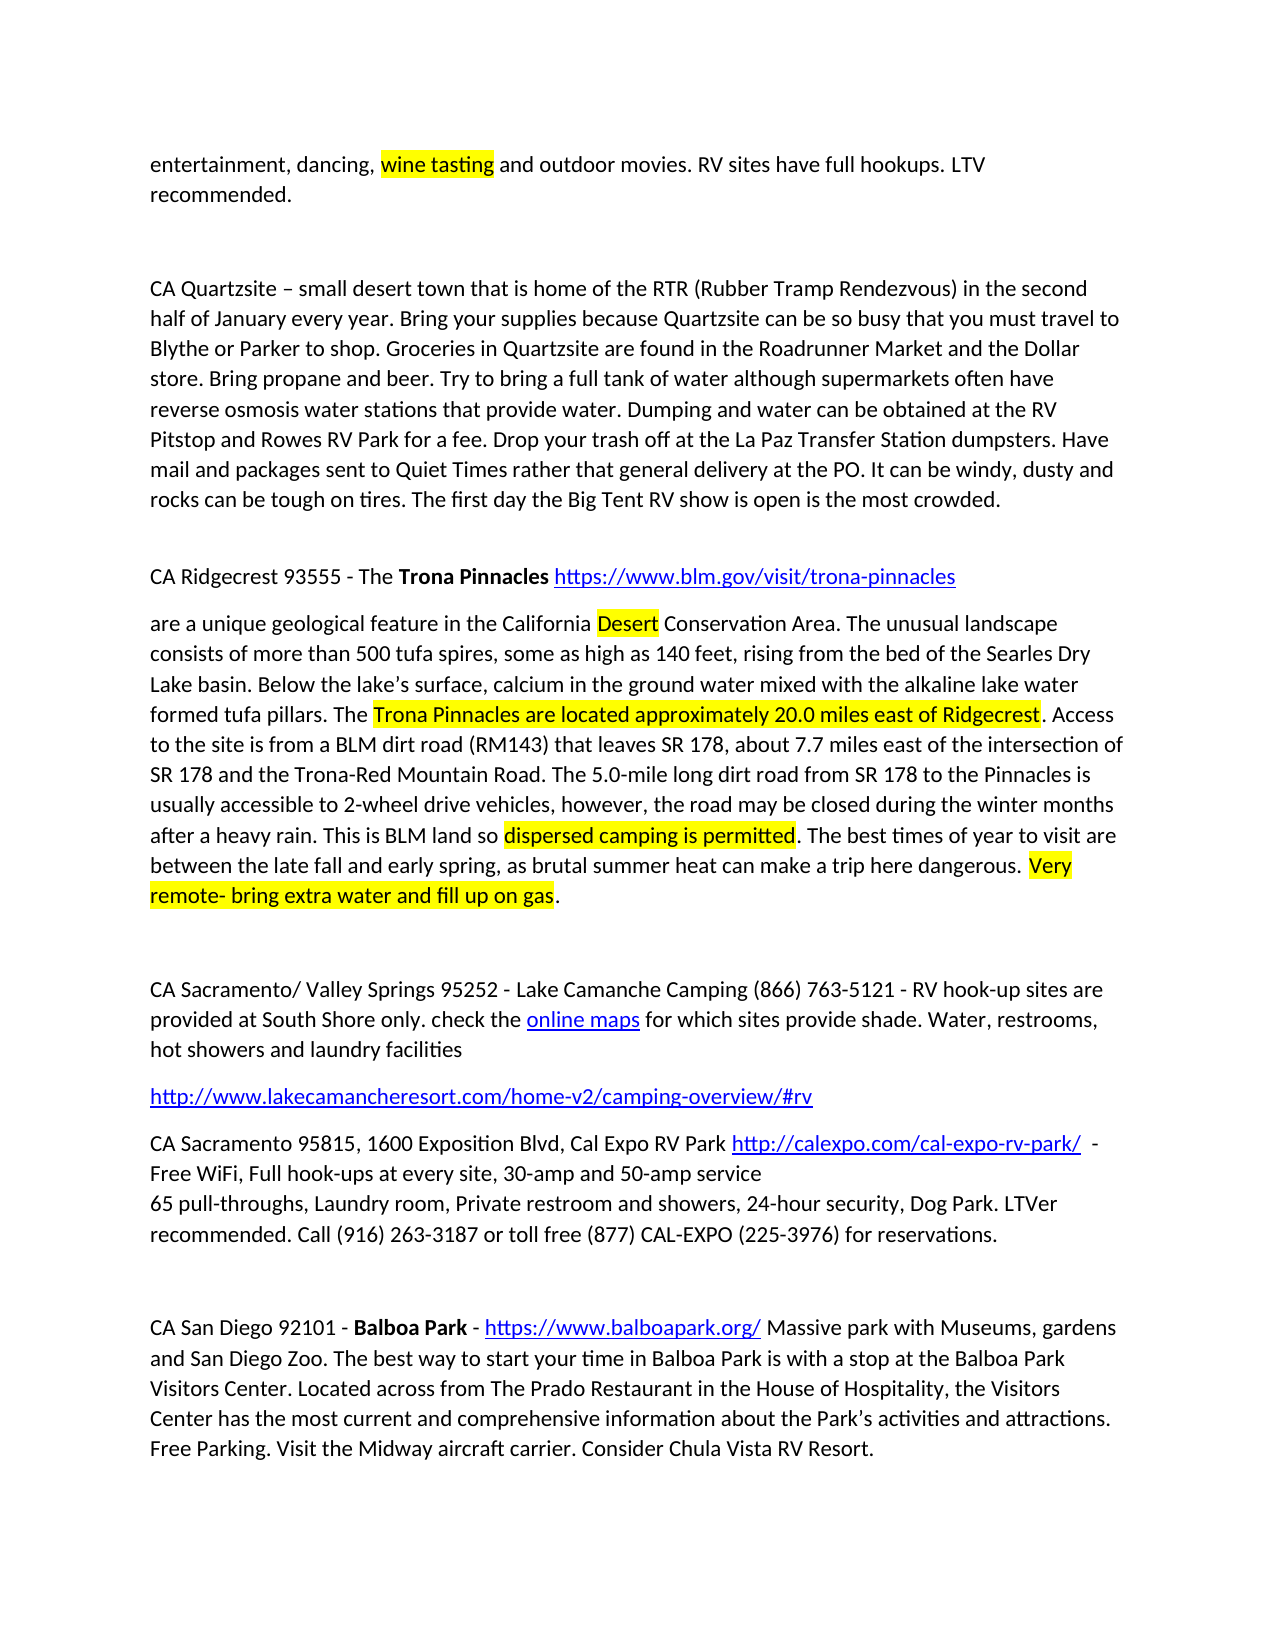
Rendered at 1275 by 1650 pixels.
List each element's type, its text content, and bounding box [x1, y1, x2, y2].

text http://www.lakecamancheresort.com/home-v2/camping-overview/#rv [150, 1082, 1125, 1110]
text CA Quartzsite – small desert town that is home of the RTR (Rubber Tramp Rendezvous) in the second half of January every year. Bring your supplies because Quartzsite can be so busy that you must travel to Blythe or Parker to shop. Groceries in Quartzsite are found in the Roadrunner Market and the Dollar store. Bring propane and beer. Try to bring a full tank of water although supermarkets often have reverse osmosis water stations that provide water. Dumping and water can be obtained at the RV Pitstop and Rowes RV Park for a fee. Drop your trash off at the La Paz Transfer Station dumpsters. Have mail and packages sent to Quiet Times rather that general delivery at the PO. It can be windy, dusty and rocks can be tough on tires. The first day the Big Tent RV show is open is the most crowded. [150, 274, 1125, 544]
text CA Sacramento/ Valley Springs 95252 - Lake Camanche Camping (866) 763-5121 - RV hook-up sites are provided at South Shore only. check the online maps for which sites provide shade. Water, restrooms, hot showers and laundry facilities [150, 975, 1125, 1063]
text are a unique geological feature in the California Desert Conservation Area. The unusual landscape consists of more than 500 tufa spires, some as high as 140 feet, rising from the bed of the Searles Dry Lake basin. Below the lake’s surface, calcium in the ground water mixed with the alkaline lake water formed tufa pillars. The Trona Pinnacles are located approximately 20.0 miles east of Ridgecrest. Access to the site is from a BLM dirt road (RM143) that leaves SR 178, about 7.7 miles east of the intersection of SR 178 and the Trona-Red Mountain Road. The 5.0-mile long dirt road from SR 178 to the Pinnacles is usually accessible to 2-wheel drive vehicles, however, the road may be closed during the winter months after a heavy rain. This is BLM land so dispersed camping is permitted. The best times of year to visit are between the late fall and early spring, as brutal summer heat can make a trip here dangerous. Very remote- bring extra water and fill up on gas. [150, 609, 1125, 909]
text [150, 150, 1125, 208]
text CA Sacramento 95815, 1600 Exposition Blvd, Cal Expo RV Park http://calexpo.com/cal-expo-rv-park/ - Free WiFi, Full hook-ups at every site, 30-amp and 50-amp service 65 pull-throughs, Laundry room, Private restroom and showers, 24-hour security, Dog Park. LTVer recommended. Call (916) 263-3187 or toll free (877) CAL-EXPO (225-3976) for reservations. [150, 1129, 1125, 1248]
text CA Ridgecrest 93555 - The Trona Pinnacles https://www.blm.gov/visit/trona-pinnacles [150, 562, 1125, 591]
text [150, 1313, 1125, 1462]
